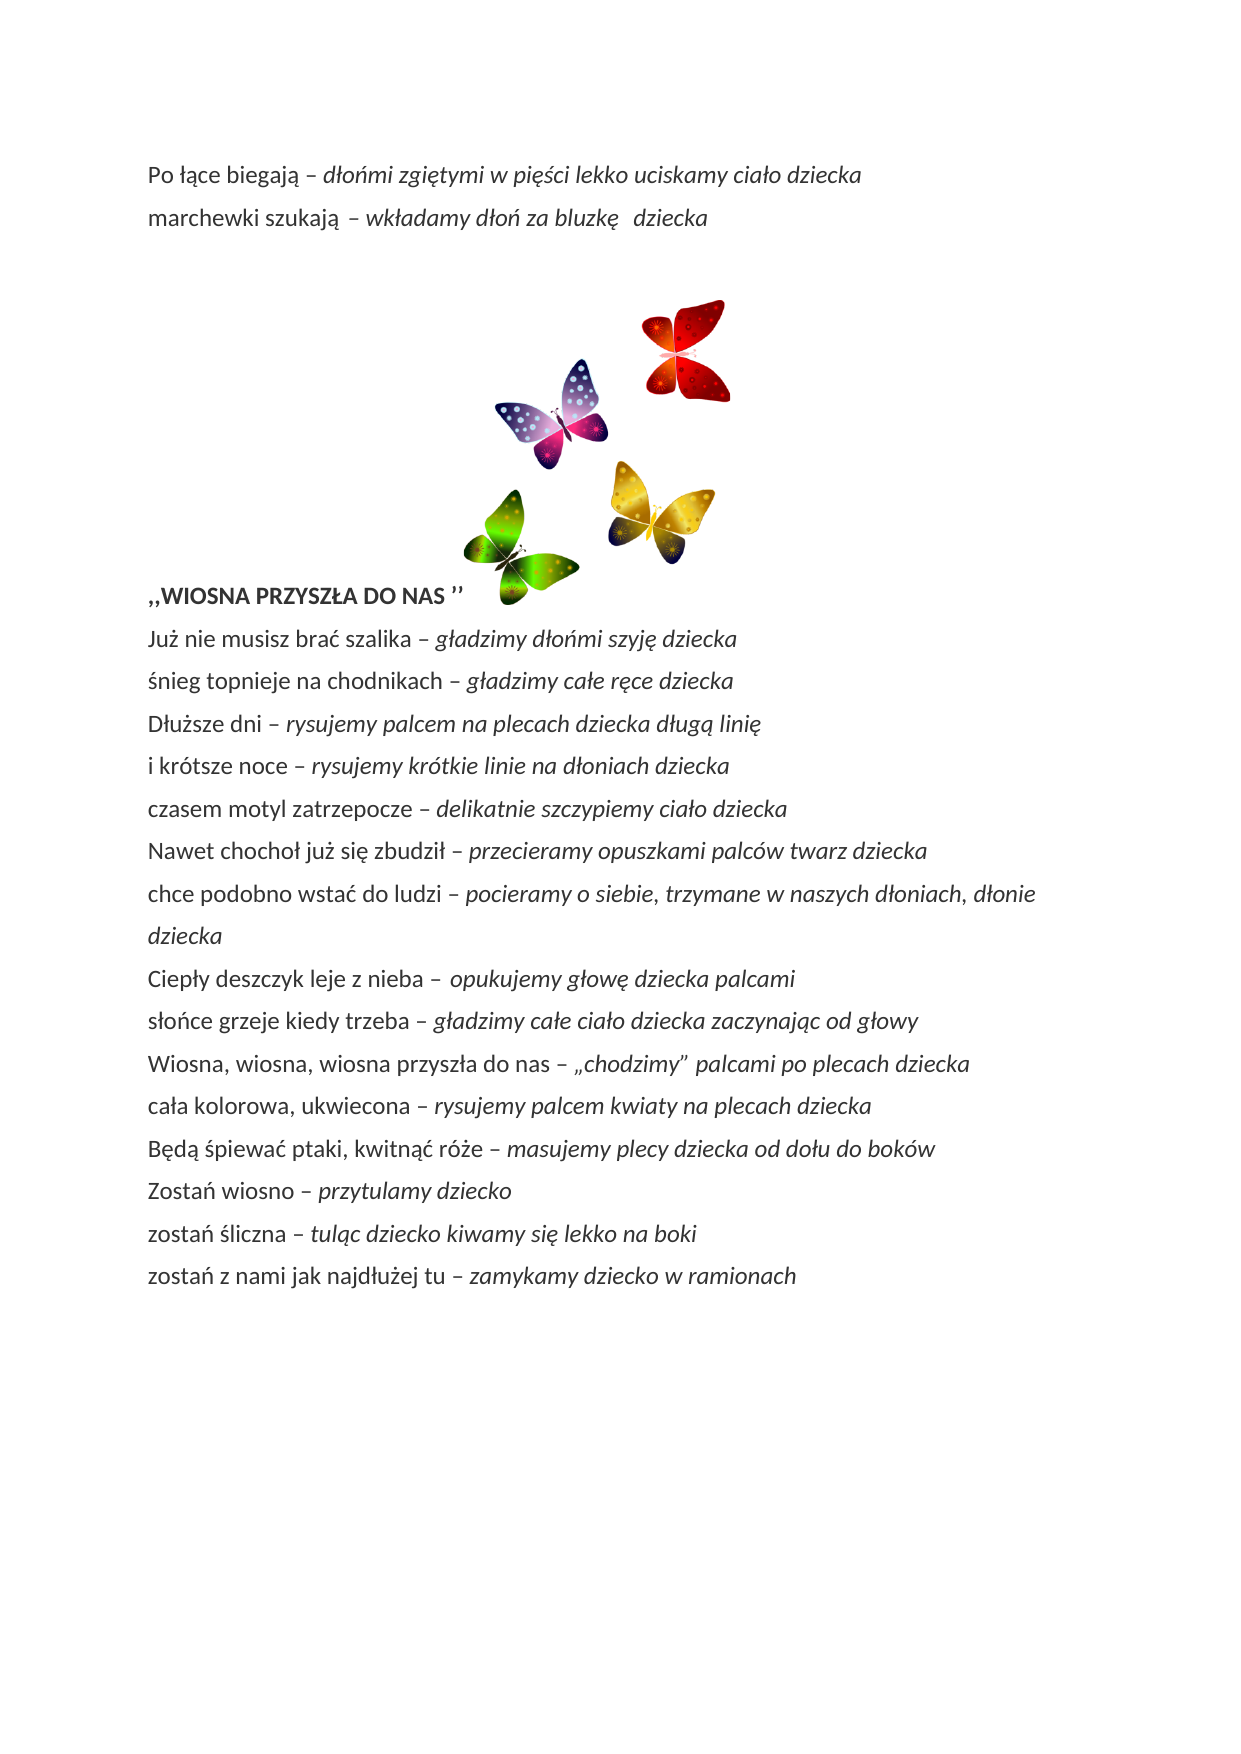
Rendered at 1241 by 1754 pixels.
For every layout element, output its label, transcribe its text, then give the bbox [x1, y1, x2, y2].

text Nawet chochoł już się zbudził – przecieramy opuszkami palców twarz dziecka [148, 823, 1093, 866]
text marchewki szukają – wkładamy dłoń za bluzkę dziecka [148, 190, 1093, 233]
text słońce grzeje kiedy trzeba – gładzimy całe ciało dziecka zaczynając od głowy [148, 993, 1093, 1036]
text Wiosna, wiosna, wiosna przyszła do nas – „chodzimy” palcami po plecach dziecka [148, 1036, 1093, 1078]
text Zostań wiosno – przytulamy dziecko [148, 1163, 1093, 1206]
text Już nie musisz brać szalika – gładzimy dłońmi szyję dziecka [148, 611, 1093, 653]
text chce podobno wstać do ludzi – pocieramy o siebie, trzymane w naszych dłoniach, dłonie dziecka [148, 866, 1093, 951]
text cała kolorowa, ukwiecona – rysujemy palcem kwiaty na plecach dziecka [148, 1078, 1093, 1121]
text zostań śliczna – tuląc dziecko kiwamy się lekko na boki [148, 1206, 1093, 1248]
text i krótsze noce – rysujemy krótkie linie na dłoniach dziecka [148, 738, 1093, 781]
text Będą śpiewać ptaki, kwitnąć róże – masujemy plecy dziecka od dołu do boków [148, 1121, 1093, 1163]
text Ciepły deszczyk leje z nieba – opukujemy głowę dziecka palcami [148, 951, 1093, 993]
text Dłuższe dni – rysujemy palcem na plecach dziecka długą linię [148, 696, 1093, 738]
picture [463, 300, 731, 605]
text zostań z nami jak najdłużej tu – zamykamy dziecko w ramionach [148, 1248, 1093, 1291]
text Po łące biegają – dłońmi zgiętymi w pięści lekko uciskamy ciało dziecka [148, 148, 1093, 190]
text czasem motyl zatrzepocze – delikatnie szczypiemy ciało dziecka [148, 781, 1093, 823]
text śnieg topnieje na chodnikach – gładzimy całe ręce dziecka [148, 653, 1093, 696]
